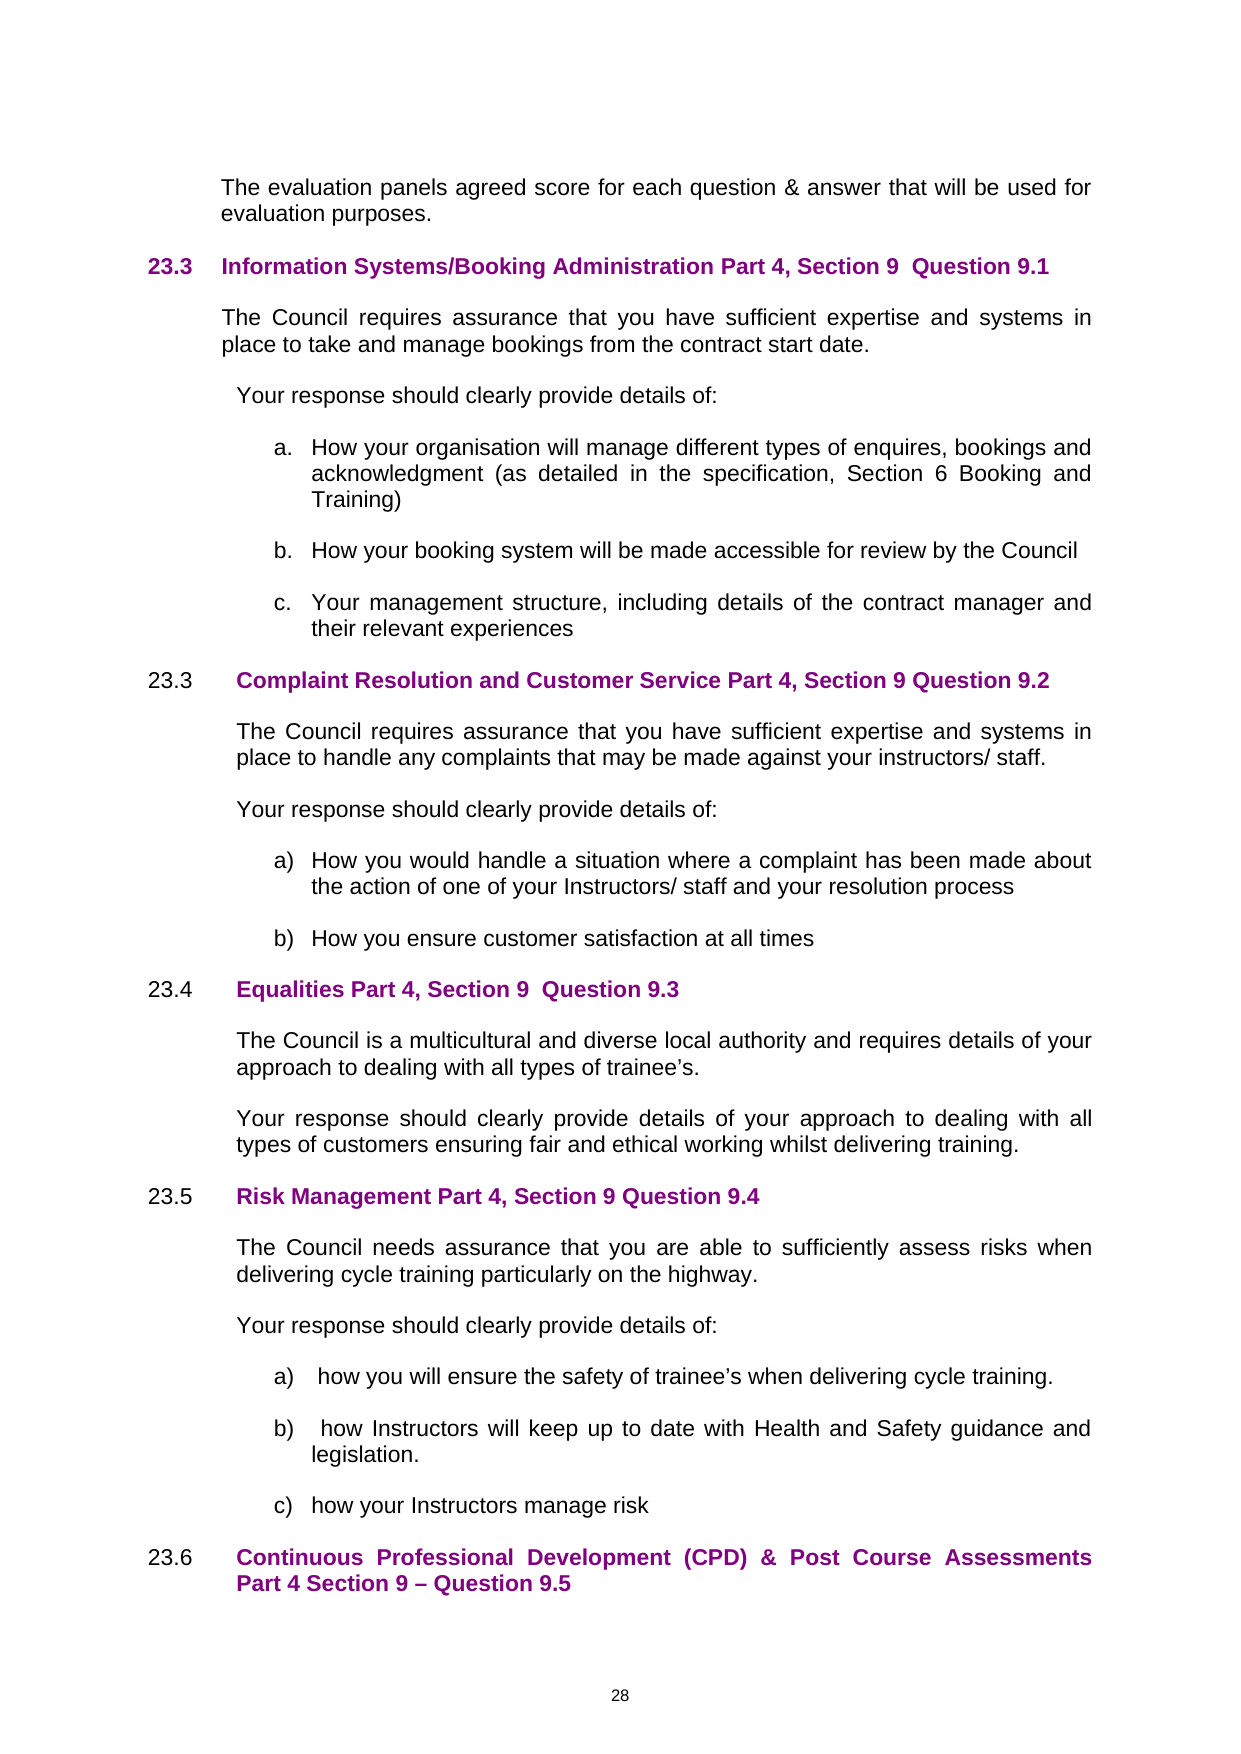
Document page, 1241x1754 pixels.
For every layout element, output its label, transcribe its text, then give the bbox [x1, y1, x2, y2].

text The evaluation panels agreed score for each question & answer that will be used for evaluation purposes. [163, 174, 1093, 227]
text The Council requires assurance that you have sufficient expertise and systems in place to handle any complaints that may be made against your instructors/ staff. [236, 718, 1093, 771]
list how your Instructors manage risk [274, 1492, 1093, 1519]
text Equalities Part 4, Section 9 Question 9.3 [148, 976, 1093, 1002]
text Risk Management Part 4, Section 9 Question 9.4 [148, 1183, 1093, 1209]
text The Council requires assurance that you have sufficient expertise and systems in place to take and manage bookings from the contract start date. [221, 304, 1093, 357]
list How you ensure customer satisfaction at all times [274, 925, 1093, 951]
text The Council is a multicultural and diverse local authority and requires details of your approach to dealing with all types of trainee’s. [236, 1027, 1093, 1080]
text Your response should clearly provide details of: [236, 1312, 1093, 1338]
list How you would handle a situation where a complaint has been made about the action of one of your Instructors/ staff and your resolution process [274, 847, 1093, 900]
list The Council needs assurance that you are able to sufficiently assess risks when delivering cycle training particularly on the highway. [236, 1234, 1093, 1287]
text Your response should clearly provide details of: [236, 796, 1093, 822]
list How your booking system will be made accessible for review by the Council [274, 537, 1093, 564]
list How your organisation will manage different types of enquires, bookings and acknowledgment (as detailed in the specification, Section 6 Booking and Training) [274, 433, 1093, 512]
list how Instructors will keep up to date with Health and Safety guidance and legislation. [274, 1414, 1093, 1467]
text Complaint Resolution and Customer Service Part 4, Section 9 Question 9.2 [148, 667, 1093, 693]
list Your management structure, including details of the contract manager and their relevant experiences [274, 589, 1093, 642]
list how you will ensure the safety of trainee’s when delivering cycle training. [274, 1363, 1093, 1389]
text Continuous Professional Development (CPD) & Post Course Assessments Part 4 Section 9 – Question 9.5 [148, 1544, 1093, 1596]
text Your response should clearly provide details of: [236, 382, 1093, 408]
text Your response should clearly provide details of your approach to dealing with all types of customers ensuring fair and ethical working whilst delivering training. [236, 1105, 1093, 1158]
list 23.3 Information Systems/Booking Administration Part 4, Section 9 Question 9.1 [148, 253, 1093, 279]
